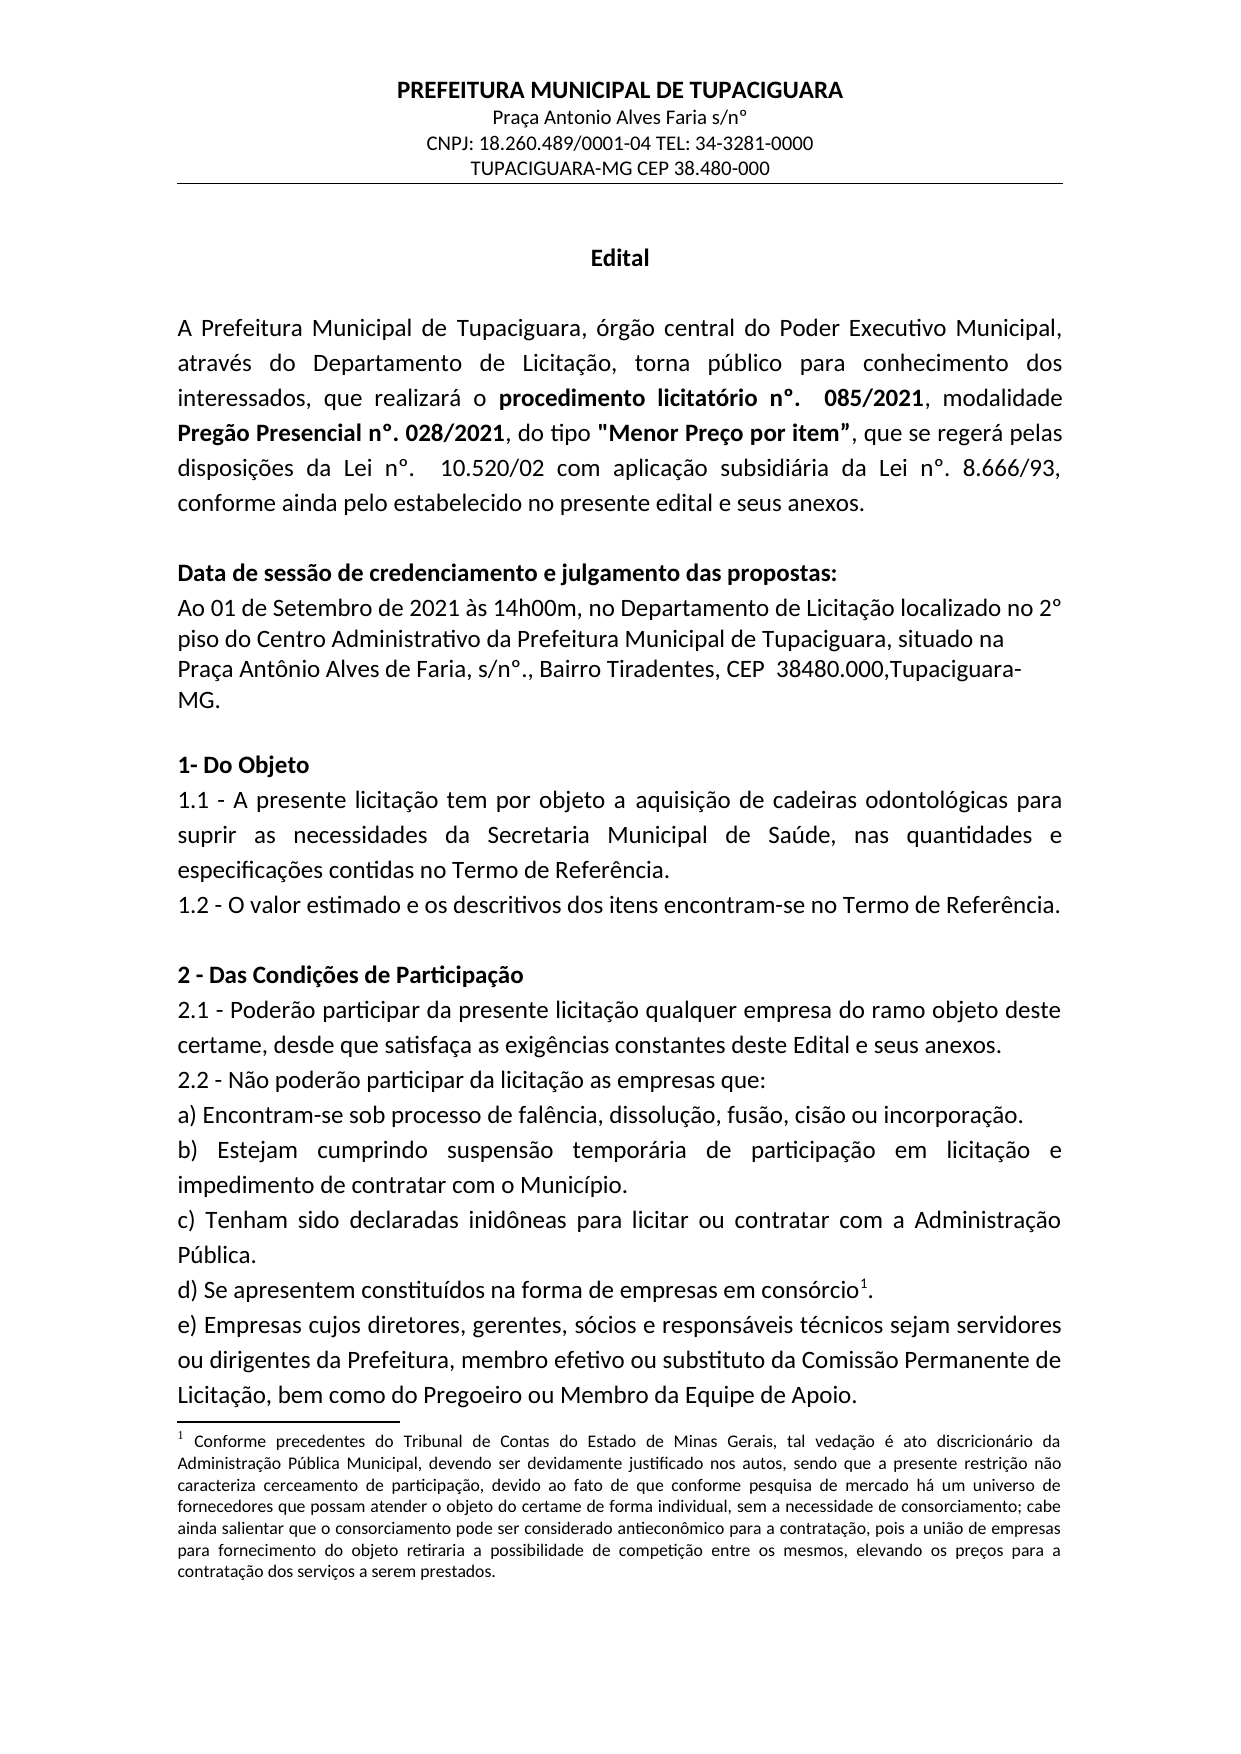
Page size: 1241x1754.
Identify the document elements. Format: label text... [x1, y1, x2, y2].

text A Prefeitura Municipal de Tupaciguara, órgão central do Poder Executivo Municipal, através do Departamento de Licitação, torna público para conhecimento dos interessados, que realizará o procedimento licitatório nº. 085/2021, modalidade Pregão Presencial nº. 028/2021, do tipo "Menor Preço por item”, que se regerá pelas disposições da Lei nº. 10.520/02 com aplicação subsidiária da Lei nº. 8.666/93, conforme ainda pelo estabelecido no presente edital e seus anexos. [177, 312, 1063, 518]
text c) Tenham sido declaradas inidôneas para licitar ou contratar com a Administração Pública. [177, 1204, 1063, 1270]
text Data de sessão de credenciamento e julgamento das propostas: [177, 557, 1063, 588]
text b) Estejam cumprindo suspensão temporária de participação em licitação e impedimento de contratar com o Município. [177, 1134, 1063, 1200]
list 1- Do Objeto [177, 749, 1063, 780]
text 1.2 - O valor estimado e os descritivos dos itens encontram-se no Termo de Referência. [177, 889, 1063, 920]
text 1.1 - A presente licitação tem por objeto a aquisição de cadeiras odontológicas para suprir as necessidades da Secretaria Municipal de Saúde, nas quantidades e especificações contidas no Termo de Referência. [177, 784, 1063, 885]
text 2.1 - Poderão participar da presente licitação qualquer empresa do ramo objeto deste certame, desde que satisfaça as exigências constantes deste Edital e seus anexos. [177, 994, 1063, 1060]
text e) Empresas cujos diretores, gerentes, sócios e responsáveis técnicos sejam servidores ou dirigentes da Prefeitura, membro efetivo ou substituto da Comissão Permanente de Licitação, bem como do Pregoeiro ou Membro da Equipe de Apoio. [177, 1309, 1063, 1410]
text 2.2 - Não poderão participar da licitação as empresas que: [177, 1064, 1063, 1095]
text Ao 01 de Setembro de 2021 às 14h00m, no Departamento de Licitação localizado no 2º piso do Centro Administrativo da Prefeitura Municipal de Tupaciguara, situado na Praça Antônio Alves de Faria, s/nº., Bairro Tiradentes, CEP 38480.000,Tupaciguara-MG. [177, 592, 1063, 714]
text d) Se apresentem constituídos na forma de empresas em consórcio. [177, 1274, 1063, 1305]
text a) Encontram-se sob processo de falência, dissolução, fusão, cisão ou incorporação. [177, 1099, 1063, 1130]
text Edital [177, 242, 1063, 273]
text 2 - Das Condições de Participação [177, 959, 1063, 990]
